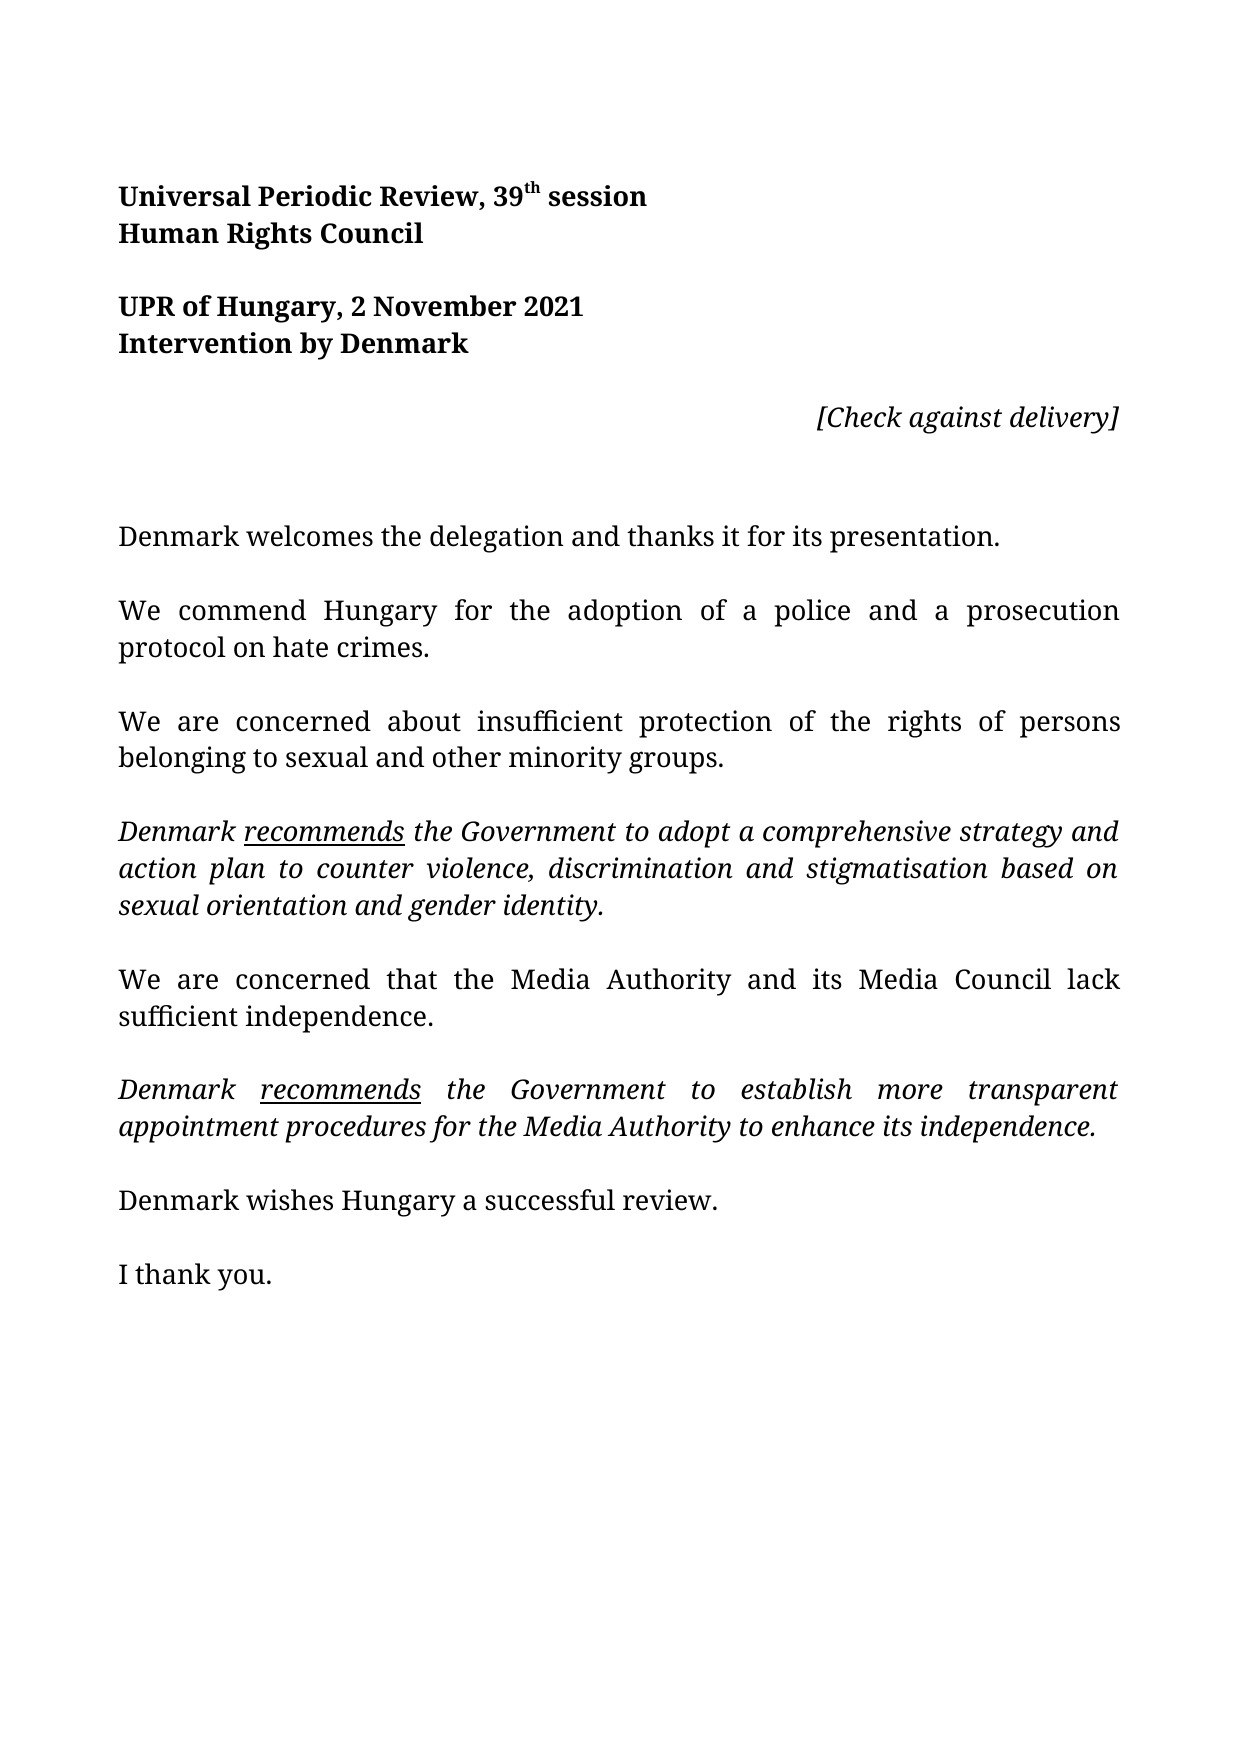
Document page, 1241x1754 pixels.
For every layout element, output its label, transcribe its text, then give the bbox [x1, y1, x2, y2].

text UPR of Hungary, 2 November 2021 [118, 288, 1122, 325]
text Denmark recommends the Government to establish more transparent appointment procedures for the Media Authority to enhance its independence. [118, 1071, 1122, 1144]
text We are concerned that the Media Authority and its Media Council lack sufficient independence. [118, 960, 1122, 1034]
text [Check against delivery] [118, 398, 1122, 435]
text Human Rights Council [118, 214, 1122, 251]
text Universal Periodic Review, 39th session [118, 177, 1122, 214]
text Denmark wishes Hungary a successful review. [118, 1181, 1122, 1218]
text We are concerned about insufficient protection of the rights of persons belonging to sexual and other minority groups. [118, 702, 1122, 776]
text Denmark welcomes the delegation and thanks it for its presentation. [118, 518, 1122, 554]
text Intervention by Denmark [118, 325, 1122, 362]
text I thank you. [118, 1255, 1122, 1292]
text We commend Hungary for the adoption of a police and a prosecution protocol on hate crimes. [118, 591, 1122, 665]
text Denmark recommends the Government to adopt a comprehensive strategy and action plan to counter violence, discrimination and stigmatisation based on sexual orientation and gender identity. [118, 813, 1122, 923]
